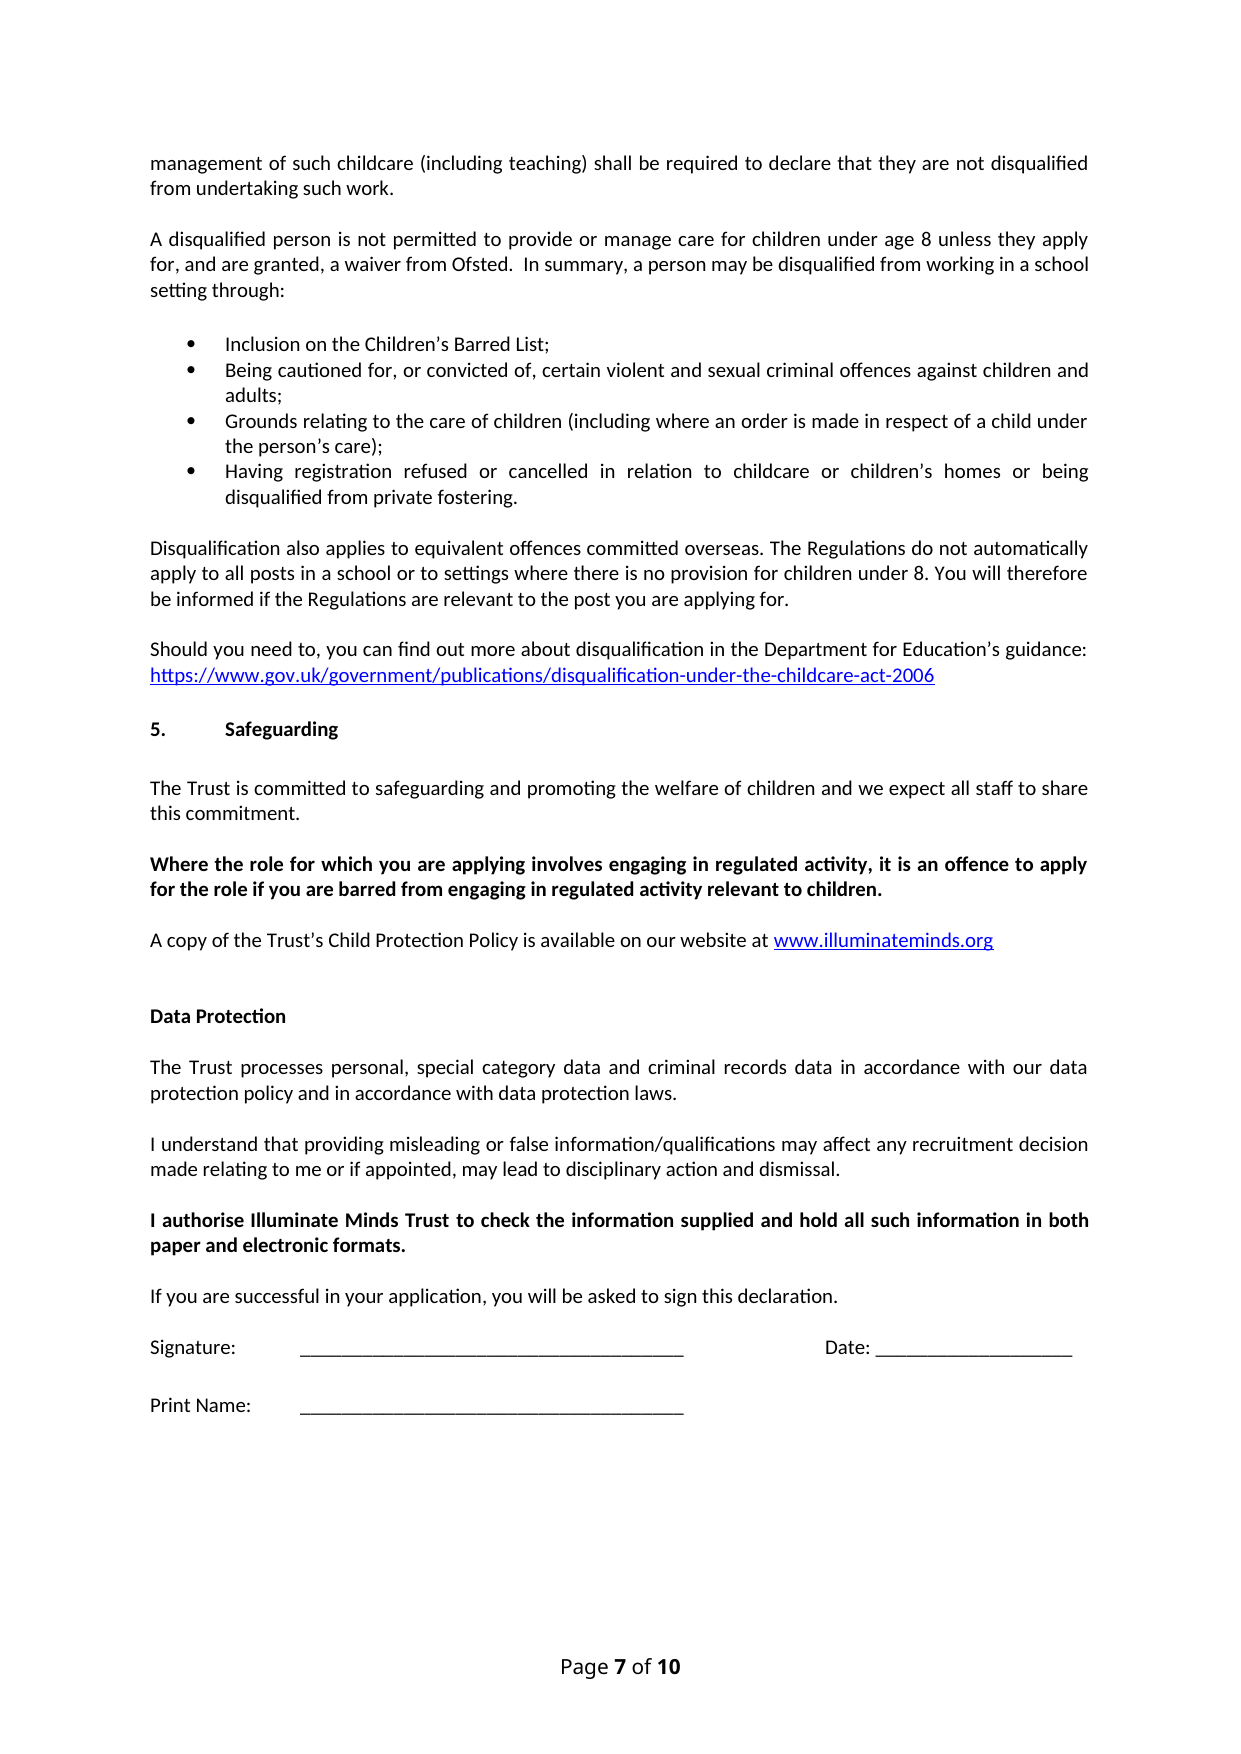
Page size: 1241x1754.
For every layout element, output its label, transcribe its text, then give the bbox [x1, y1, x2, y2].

list Having registration refused or cancelled in relation to childcare or children’s homes or being disqualified from private fostering. [187, 459, 1090, 509]
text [150, 150, 1090, 201]
list Grounds relating to the care of children (including where an order is made in respect of a child under the person’s care); [187, 408, 1090, 459]
text Data Protection [150, 1004, 1090, 1029]
text A copy of the Trust’s Child Protection Policy is available on our website at www.illuminateminds.org [150, 927, 1090, 953]
list Safeguarding [150, 717, 1090, 742]
list Inclusion on the Children’s Barred List; [187, 332, 1090, 357]
text Disqualification also applies to equivalent offences committed overseas. The Regulations do not automatically apply to all posts in a school or to settings where there is no provision for children under 8. You will therefore be informed if the Regulations are relevant to the post you are applying for. [150, 535, 1090, 611]
text I authorise Illuminate Minds Trust to check the information supplied and hold all such information in both paper and electronic formats. [150, 1207, 1090, 1258]
text If you are successful in your application, you will be asked to sign this declaration. [150, 1283, 1090, 1309]
text The Trust is committed to safeguarding and promoting the welfare of children and we expect all staff to share this commitment. [150, 775, 1090, 826]
text Where the role for which you are applying involves engaging in regulated activity, it is an offence to apply for the role if you are barred from engaging in regulated activity relevant to children. [150, 851, 1090, 902]
text A disqualified person is not permitted to provide or manage care for children under age 8 unless they apply for, and are granted, a waiver from Ofsted. In summary, a person may be disqualified from working in a school setting through: [150, 226, 1090, 302]
text The Trust processes personal, special category data and criminal records data in accordance with our data protection policy and in accordance with data protection laws. [150, 1054, 1090, 1105]
text Print Name: _____________________________________ [150, 1392, 1090, 1418]
text Signature: _____________________________________ Date: ___________________ [150, 1334, 1090, 1359]
text I understand that providing misleading or false information/qualifications may affect any recruitment decision made relating to me or if appointed, may lead to disciplinary action and dismissal. [150, 1131, 1090, 1182]
text Should you need to, you can find out more about disqualification in the Department for Education’s guidance: https://www.gov.uk/government/publications/disqualification-under-the-childcare-act-2006 [150, 637, 1090, 687]
list Being cautioned for, or convicted of, certain violent and sexual criminal offences against children and adults; [187, 357, 1090, 408]
